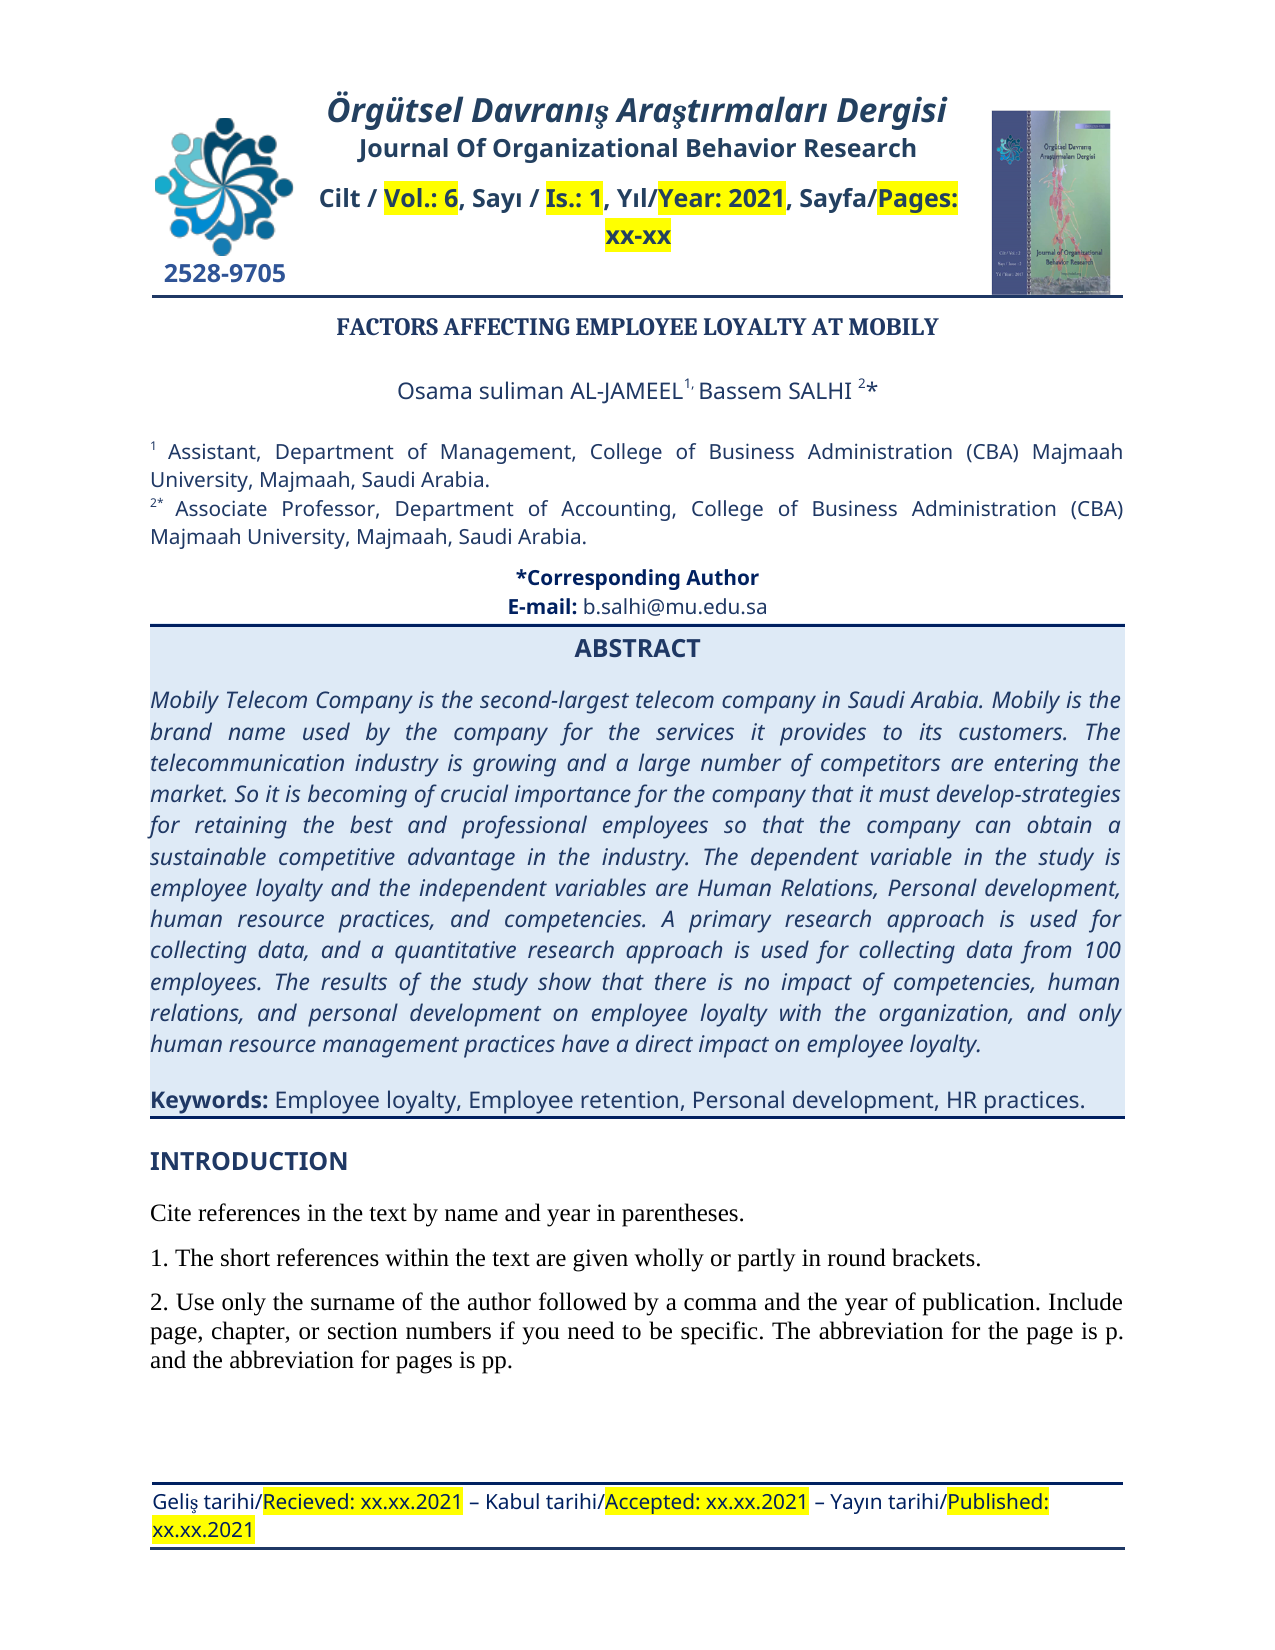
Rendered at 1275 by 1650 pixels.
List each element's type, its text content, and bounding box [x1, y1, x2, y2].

picture [155, 118, 296, 256]
picture [991, 110, 1111, 295]
text Osama suliman AL-JAMEEL1, Bassem SALHI 2* [150, 375, 1125, 406]
text Cite references in the text by name and year in parentheses. [150, 1198, 1125, 1227]
text 2. Use only the surname of the author followed by a comma and the year of publication. Include page, chapter, or section numbers if you need to be specific. The abbreviation for the page is p. and the abbreviation for pages is pp. [150, 1287, 1125, 1373]
text *Corresponding Author [150, 563, 1125, 592]
text 1. The short references within the text are given wholly or partly in round brackets. [150, 1243, 1125, 1272]
text 2* Associate Professor, Department of Accounting, College of Business Administration (CBA) Majmaah University, Majmaah, Saudi Arabia. [150, 494, 1125, 551]
text Keywords: Employee loyalty, Employee retention, Personal development, HR practices. [150, 1077, 1125, 1116]
text 1 Assistant, Department of Management, College of Business Administration (CBA) Majmaah University, Majmaah, Saudi Arabia. [150, 437, 1125, 494]
text FACTORS AFFECTING EMPLOYEE LOYALTY AT MOBILY [150, 313, 1125, 341]
text ABSTRACT [150, 627, 1125, 665]
text INTRODUCTION [150, 1144, 1125, 1178]
text Mobily Telecom Company is the second-largest telecom company in Saudi Arabia. Mobily is the brand name used by the company for the services it provides to its customers. The telecommunication industry is growing and a large number of competitors are entering the market. So it is becoming of crucial importance for the company that it must develop-strategies for retaining the best and professional employees so that the company can obtain a sustainable competitive advantage in the industry. The dependent variable in the study is employee loyalty and the independent variables are Human Relations, Personal development, human resource practices, and competencies. A primary research approach is used for collecting data, and a quantitative research approach is used for collecting data from 100 employees. The results of the study show that there is no impact of competencies, human relations, and personal development on employee loyalty with the organization, and only human resource management practices have a direct impact on employee loyalty. [150, 677, 1125, 1059]
text E-mail: b.salhi@mu.edu.sa [150, 592, 1125, 620]
